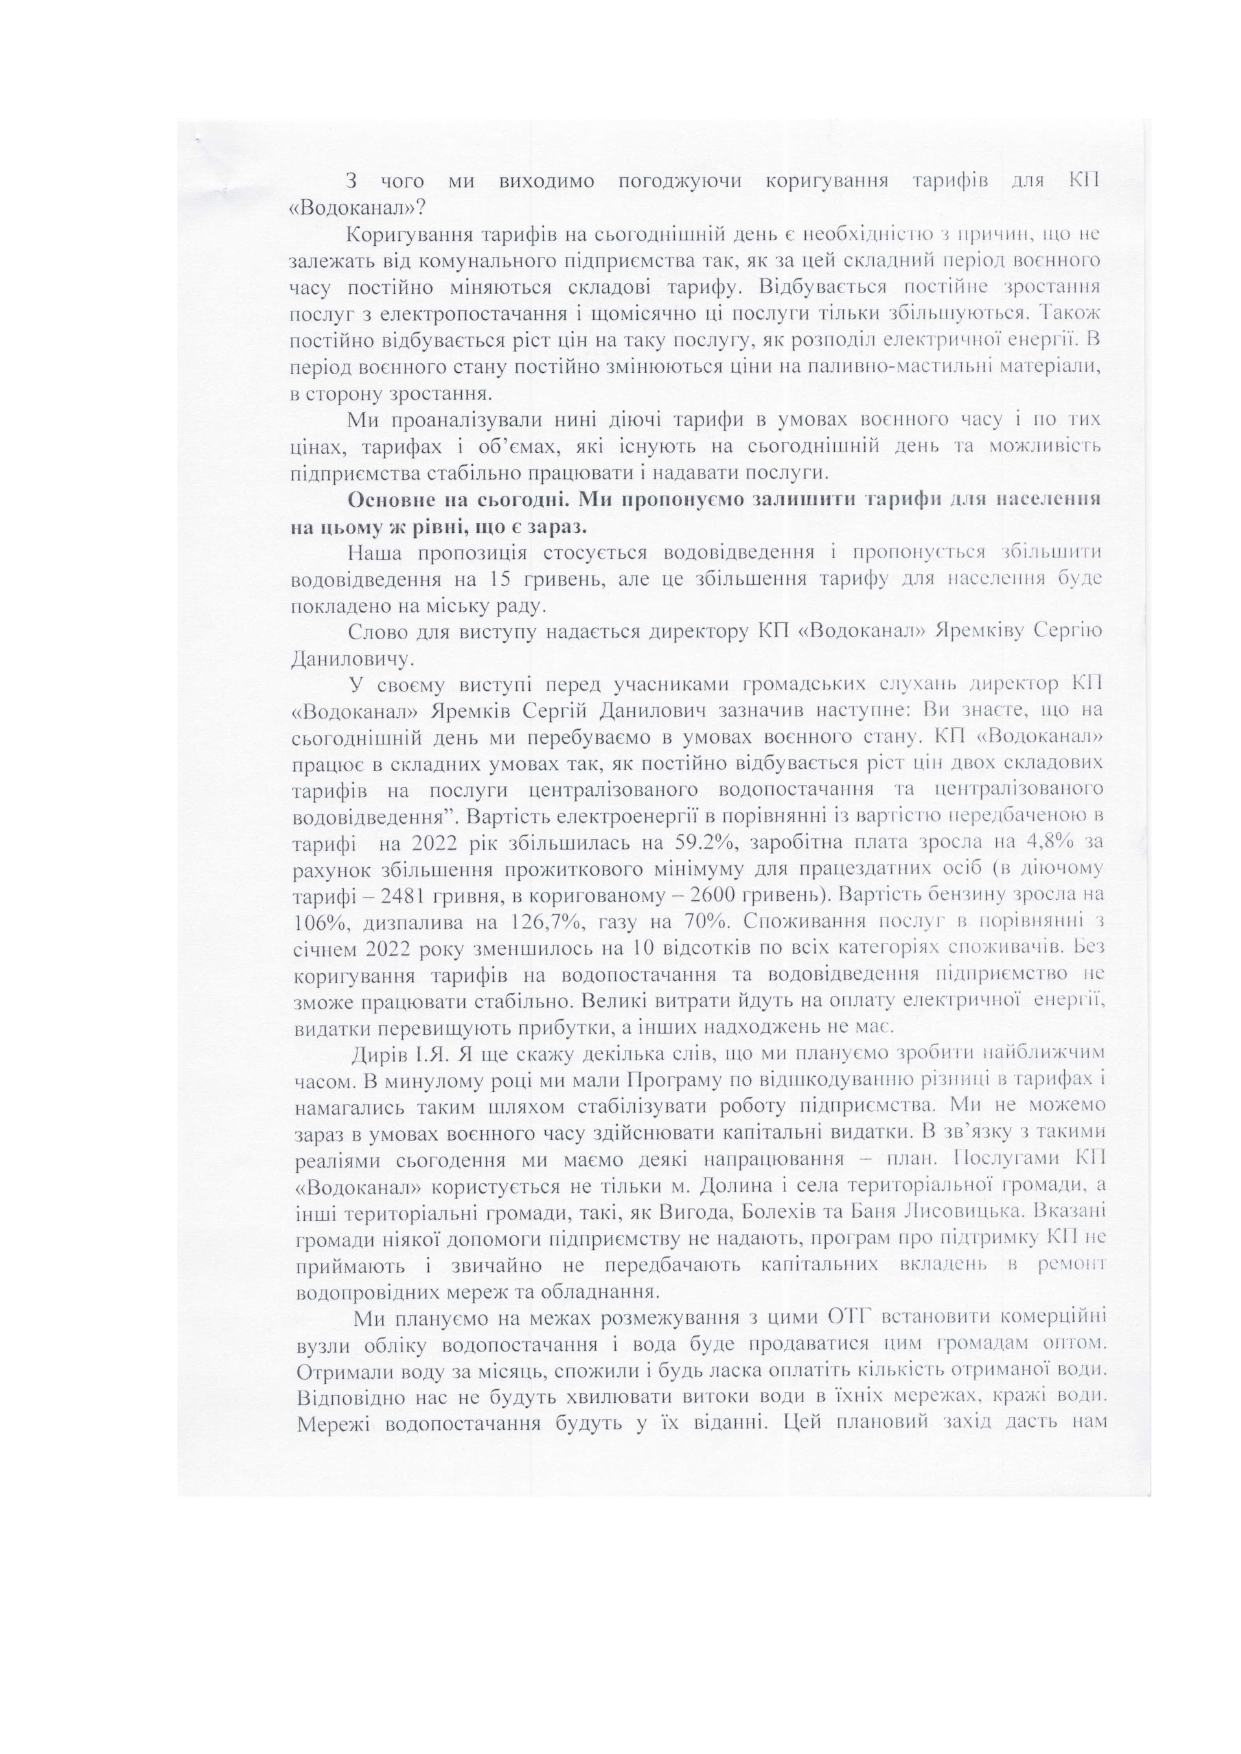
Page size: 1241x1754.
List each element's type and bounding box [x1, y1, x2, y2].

picture [177, 118, 1152, 1497]
